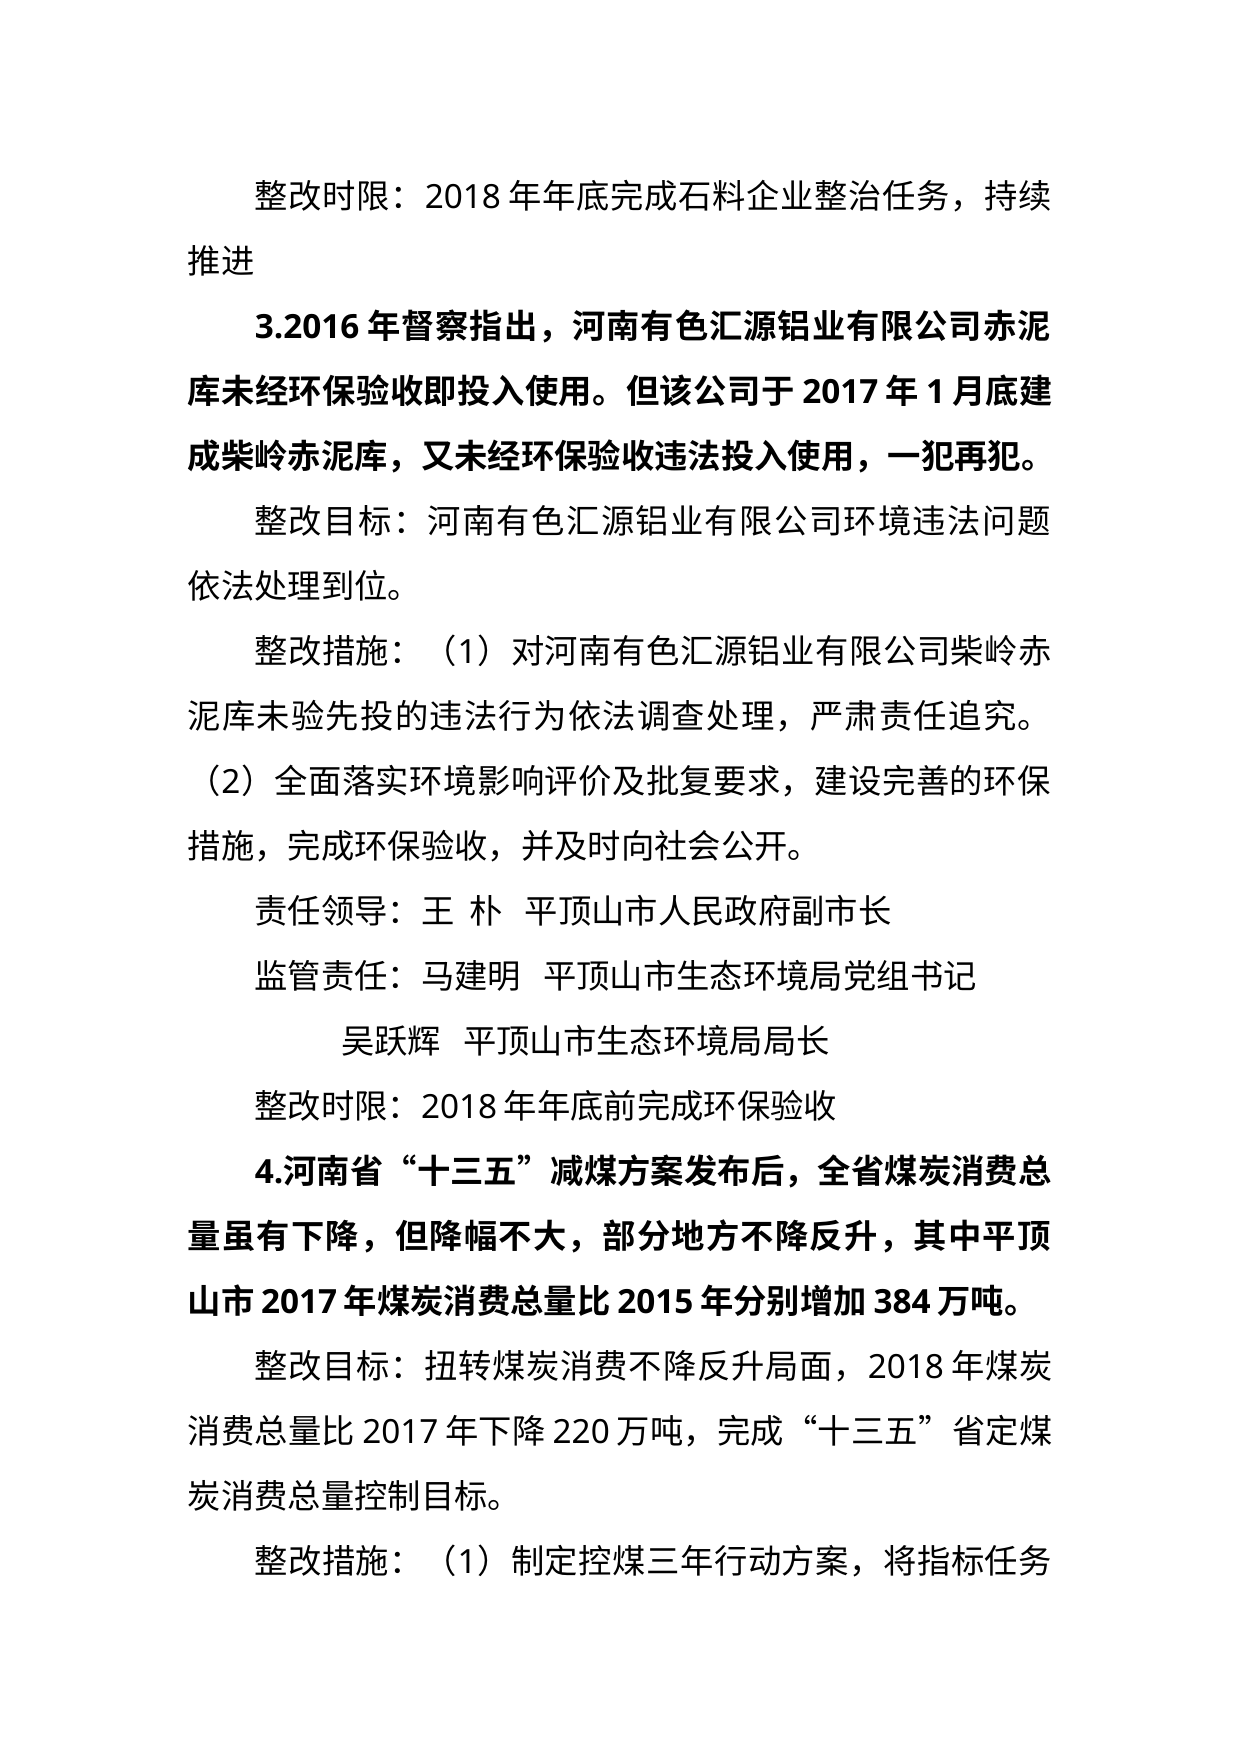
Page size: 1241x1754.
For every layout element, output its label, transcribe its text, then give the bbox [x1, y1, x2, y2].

text 整改时限：2018年年底完成石料企业整治任务，持续推进 [187, 162, 1053, 292]
text 整改时限：2018年年底前完成环保验收 [187, 1072, 1053, 1137]
text 3.2016年督察指出，河南有色汇源铝业有限公司赤泥库未经环保验收即投入使用。但该公司于2017年1月底建成柴岭赤泥库，又未经环保验收违法投入使用，一犯再犯。 [187, 292, 1053, 487]
text 监管责任：马建明 平顶山市生态环境局党组书记 [187, 942, 1053, 1007]
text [187, 1527, 1053, 1592]
text 整改措施：（1）对河南有色汇源铝业有限公司柴岭赤泥库未验先投的违法行为依法调查处理，严肃责任追究。（2）全面落实环境影响评价及批复要求，建设完善的环保措施，完成环保验收，并及时向社会公开。 [187, 617, 1053, 877]
text 责任领导：王 朴 平顶山市人民政府副市长 [187, 877, 1053, 942]
text 4.河南省“十三五”减煤方案发布后，全省煤炭消费总量虽有下降，但降幅不大，部分地方不降反升，其中平顶山市2017年煤炭消费总量比2015年分别增加384万吨。 [187, 1137, 1053, 1332]
text 整改目标：河南有色汇源铝业有限公司环境违法问题依法处理到位。 [187, 487, 1053, 617]
text 吴跃辉 平顶山市生态环境局局长 [187, 1007, 1053, 1072]
text 整改目标：扭转煤炭消费不降反升局面，2018年煤炭消费总量比2017年下降220万吨，完成“十三五”省定煤炭消费总量控制目标。 [187, 1332, 1053, 1527]
